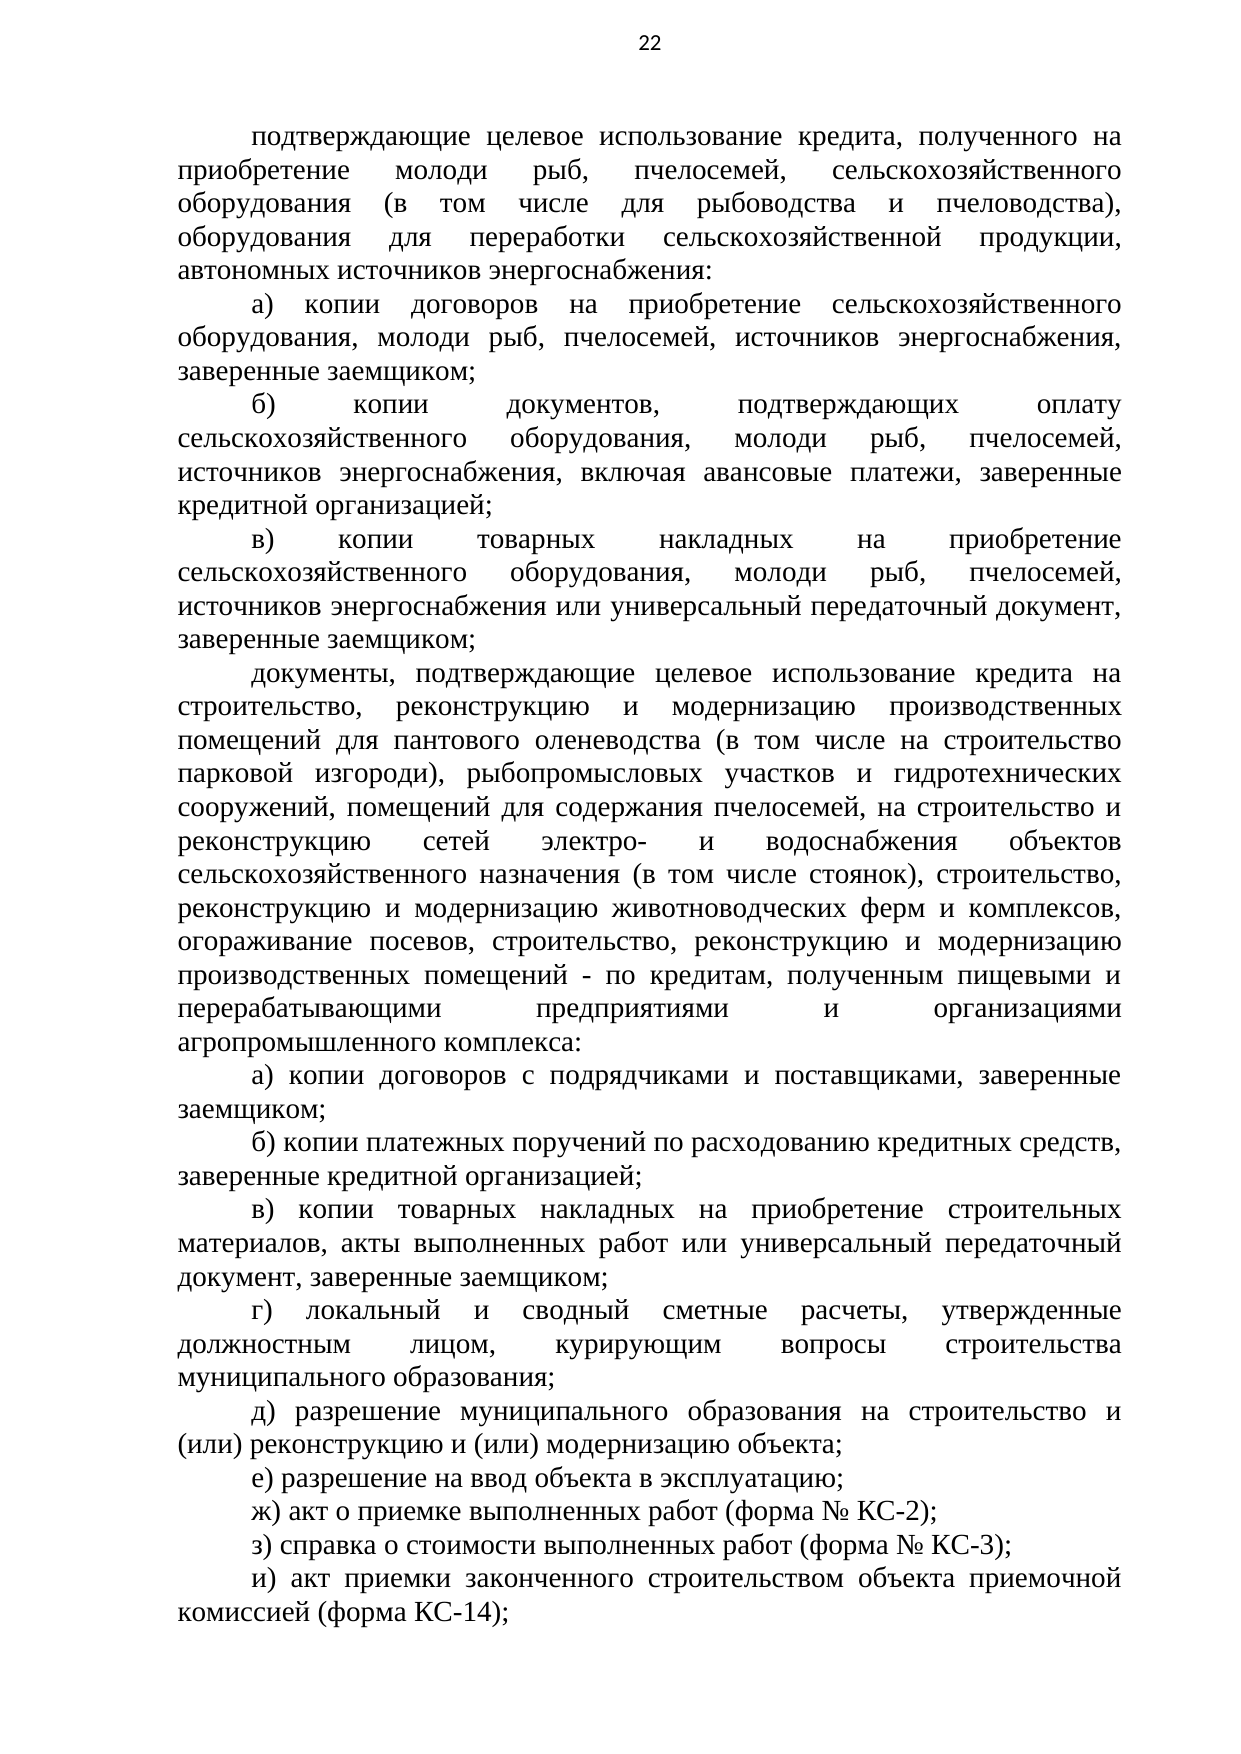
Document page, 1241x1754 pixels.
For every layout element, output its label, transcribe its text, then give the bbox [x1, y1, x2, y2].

text в) копии товарных накладных на приобретение строительных материалов, акты выполненных работ или универсальный передаточный документ, заверенные заемщиком; [177, 1192, 1122, 1292]
text а) копии договоров на приобретение сельскохозяйственного оборудования, молоди рыб, пчелосемей, источников энергоснабжения, заверенные заемщиком; [177, 286, 1122, 387]
text б) копии платежных поручений по расходованию кредитных средств, заверенные кредитной организацией; [177, 1124, 1122, 1192]
text документы, подтверждающие целевое использование кредита на строительство, реконструкцию и модернизацию производственных помещений для пантового оленеводства (в том числе на строительство парковой изгороди), рыбопромысловых участков и гидротехнических сооружений, помещений для содержания пчелосемей, на строительство и реконструкцию сетей электро- и водоснабжения объектов сельскохозяйственного назначения (в том числе стоянок), строительство, реконструкцию и модернизацию животноводческих ферм и комплексов, огораживание посевов, строительство, реконструкцию и модернизацию производственных помещений - по кредитам, полученным пищевыми и перерабатывающими предприятиями и организациями агропромышленного комплекса: [177, 655, 1122, 1057]
text е) разрешение на ввод объекта в эксплуатацию; [177, 1460, 1122, 1493]
text ж) акт о приемке выполненных работ (форма № КС-2); [177, 1493, 1122, 1527]
text и) акт приемки законченного строительством объекта приемочной комиссией (форма КС-14); [177, 1561, 1122, 1628]
text г) локальный и сводный сметные расчеты, утвержденные должностным лицом, курирующим вопросы строительства муниципального образования; [177, 1292, 1122, 1393]
text б) копии документов, подтверждающих оплату сельскохозяйственного оборудования, молоди рыб, пчелосемей, источников энергоснабжения, включая авансовые платежи, заверенные кредитной организацией; [177, 387, 1122, 521]
text д) разрешение муниципального образования на строительство и (или) реконструкцию и (или) модернизацию объекта; [177, 1393, 1122, 1460]
text в) копии товарных накладных на приобретение сельскохозяйственного оборудования, молоди рыб, пчелосемей, источников энергоснабжения или универсальный передаточный документ, заверенные заемщиком; [177, 521, 1122, 655]
text а) копии договоров с подрядчиками и поставщиками, заверенные заемщиком; [177, 1057, 1122, 1124]
text подтверждающие целевое использование кредита, полученного на приобретение молоди рыб, пчелосемей, сельскохозяйственного оборудования (в том числе для рыбоводства и пчеловодства), оборудования для переработки сельскохозяйственной продукции, автономных источников энергоснабжения: [177, 118, 1122, 286]
text з) справка о стоимости выполненных работ (форма № КС-3); [177, 1527, 1122, 1561]
